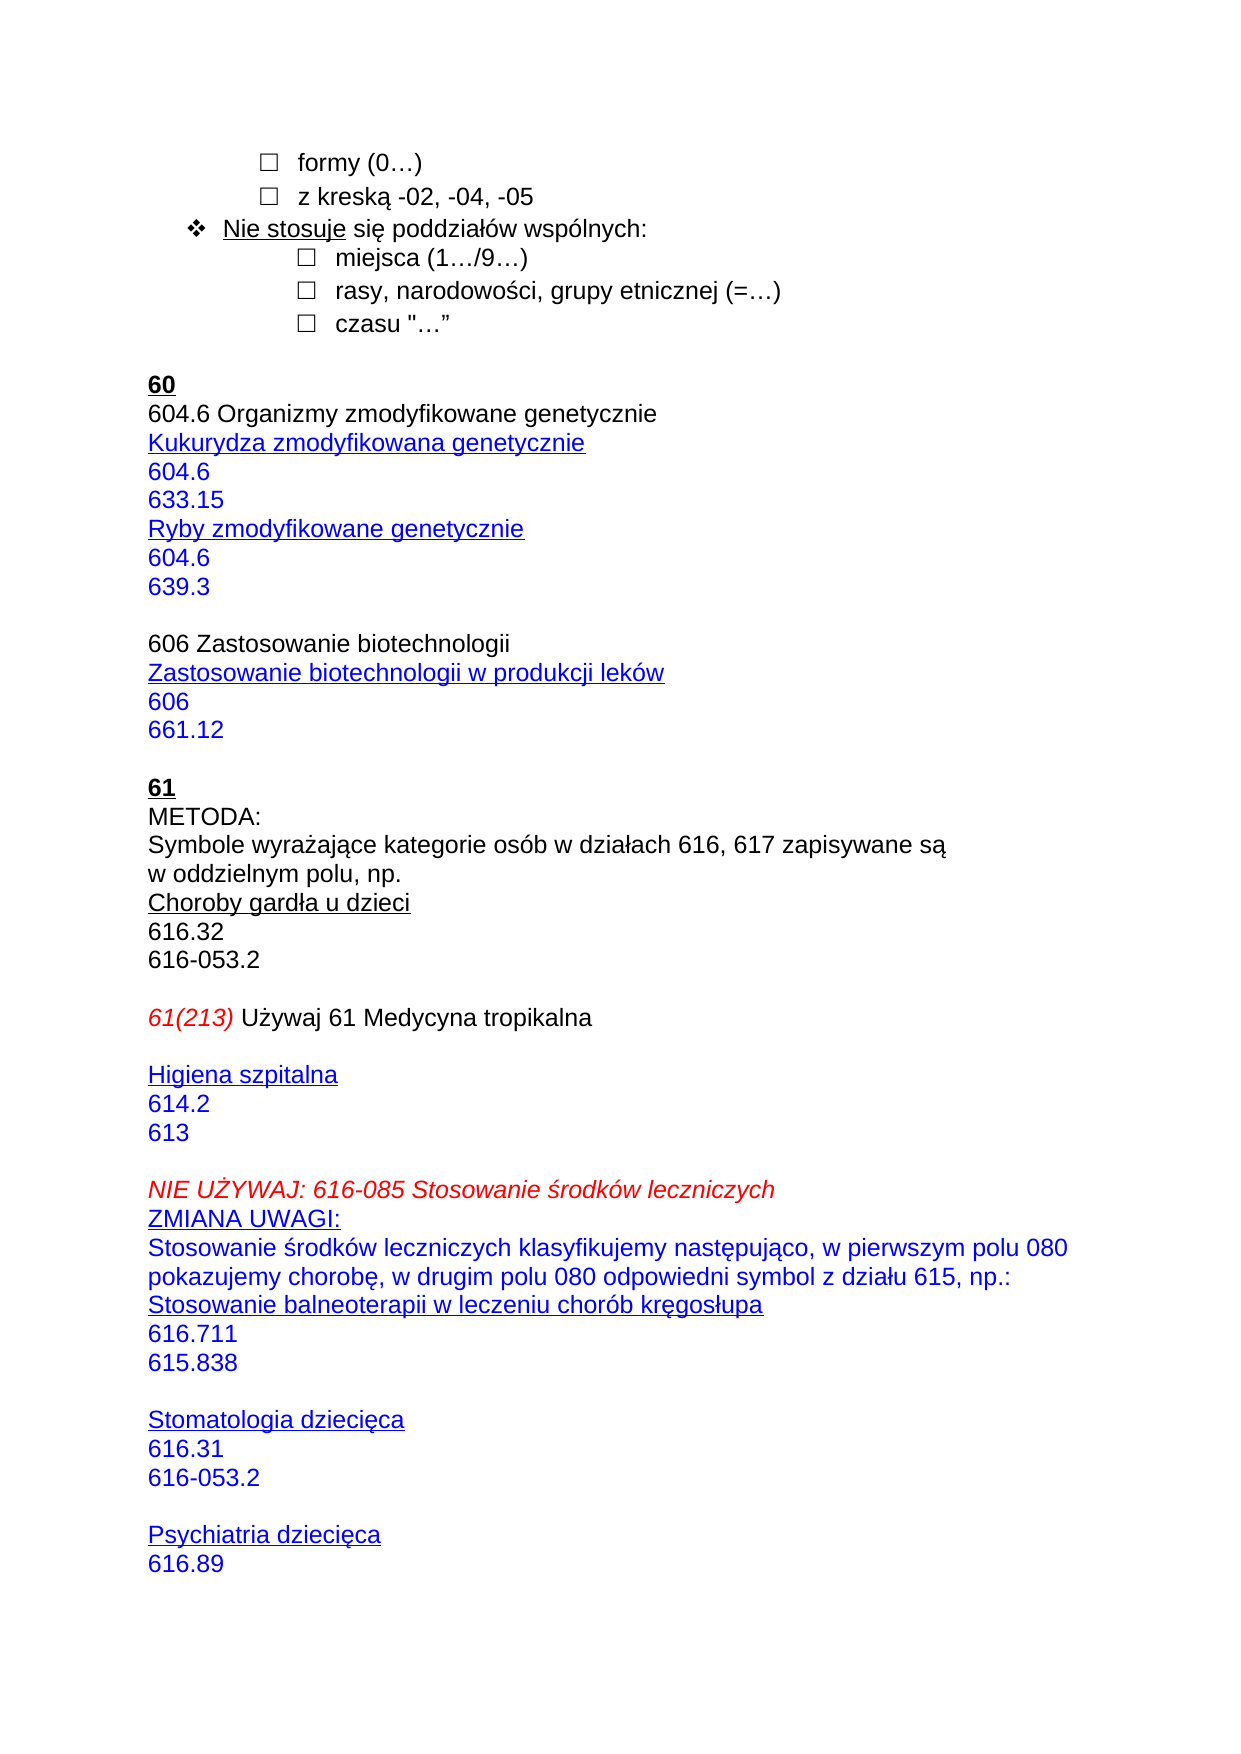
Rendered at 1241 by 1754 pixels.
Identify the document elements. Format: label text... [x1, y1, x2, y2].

list rasy, narodowości, grupy etnicznej (=…) [298, 276, 1093, 308]
text ZMIANA UWAGI: [148, 1204, 1093, 1233]
text 604.6 [148, 543, 1093, 572]
text NIE UŻYWAJ: 616-085 Stosowanie środków leczniczych [148, 1175, 1093, 1204]
text Stosowanie balneoterapii w leczeniu chorób kręgosłupa [148, 1290, 1093, 1319]
list miejsca (1…/9…) [298, 242, 1093, 276]
text METODA: [148, 802, 1093, 830]
text w oddzielnym polu, np. [148, 859, 1093, 888]
list czasu "…” [298, 308, 1093, 342]
text Zastosowanie biotechnologii w produkcji leków [148, 658, 1093, 687]
text Higiena szpitalna [148, 1060, 1093, 1089]
text 661.12 [148, 715, 1093, 744]
text 60 [148, 370, 1093, 399]
text 613 [148, 1118, 1093, 1147]
list formy (0…) [260, 148, 1093, 181]
text 616-053.2 [148, 945, 1093, 974]
text Stosowanie środków leczniczych klasyfikujemy następująco, w pierwszym polu 080 pokazujemy chorobę, w drugim polu 080 odpowiedni symbol z działu 615, np.: [148, 1233, 1093, 1290]
list Nie stosuje się poddziałów wspólnych: [185, 214, 1093, 242]
text 616.711 [148, 1319, 1093, 1348]
text 633.15 [148, 485, 1093, 514]
text Stomatologia dziecięca [148, 1405, 1093, 1434]
text 61(213) Używaj 61 Medycyna tropikalna [148, 1003, 1093, 1032]
text Kukurydza zmodyfikowana genetycznie [148, 428, 1093, 457]
text 614.2 [148, 1089, 1093, 1118]
text 616.89 [148, 1549, 1093, 1578]
text Choroby gardła u dzieci [148, 888, 1093, 917]
text 616.31 [148, 1434, 1093, 1463]
text 616-053.2 [148, 1463, 1093, 1492]
text Symbole wyrażające kategorie osób w działach 616, 617 zapisywane są [148, 830, 1093, 859]
text 61 [148, 773, 1093, 802]
text 615.838 [148, 1348, 1093, 1377]
text Ryby zmodyfikowane genetycznie [148, 514, 1093, 543]
text 606 Zastosowanie biotechnologii [148, 629, 1093, 658]
text Psychiatria dziecięca [148, 1520, 1093, 1549]
list z kreską -02, -04, -05 [260, 181, 1093, 214]
text 604.6 Organizmy zmodyfikowane genetycznie [148, 399, 1093, 428]
text 639.3 [148, 572, 1093, 600]
text 616.32 [148, 917, 1093, 945]
text 606 [148, 687, 1093, 715]
text 604.6 [148, 457, 1093, 485]
